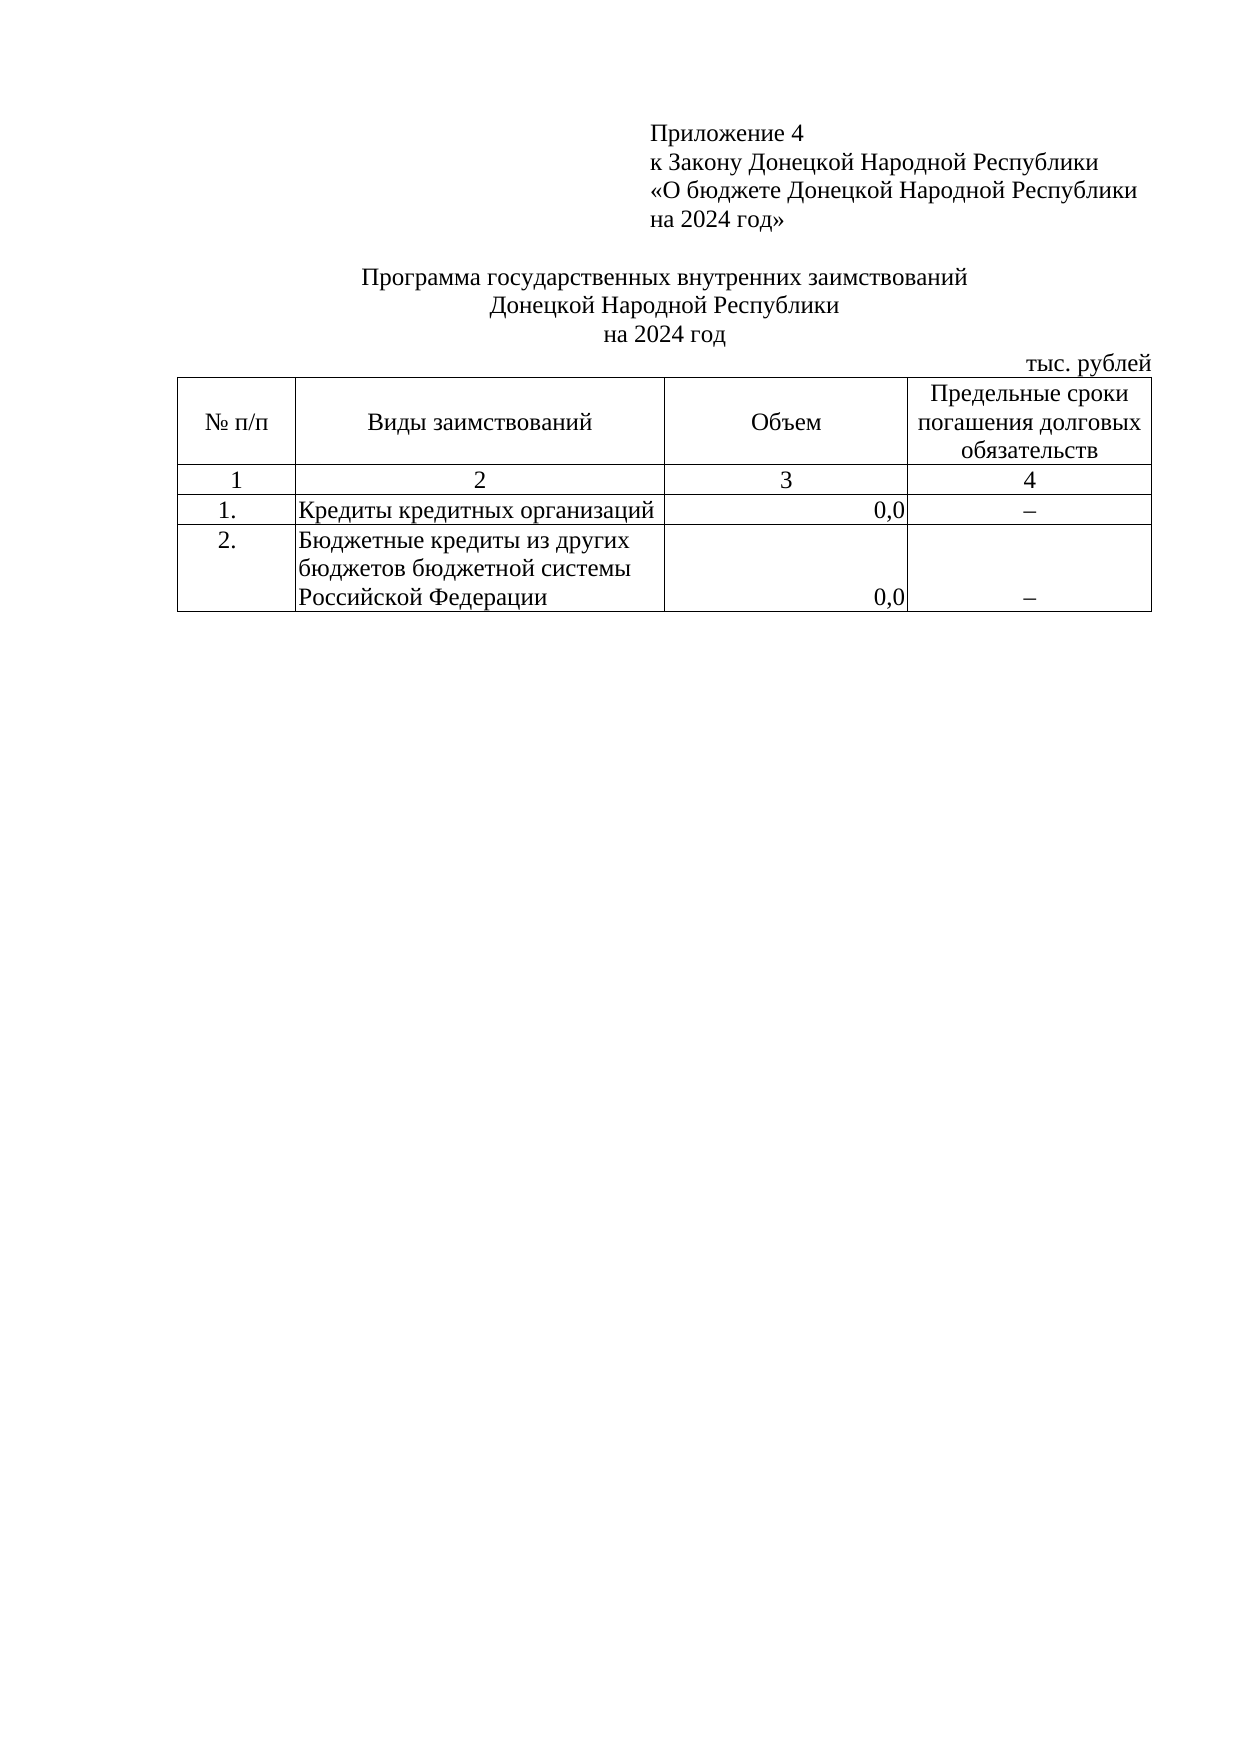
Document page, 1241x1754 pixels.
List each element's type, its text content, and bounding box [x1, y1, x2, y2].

table_cell – [908, 525, 1151, 611]
table_cell 4 [908, 465, 1151, 494]
table_cell 0,0 [665, 525, 907, 611]
table_cell [178, 525, 295, 611]
text Приложение 4 к Закону Донецкой Народной Республики «О бюджете Донецкой Народной Республики на 2024 год» [650, 118, 1152, 233]
table_cell [178, 495, 295, 524]
table_header Предельные сроки погашения долговых обязательств [908, 378, 1151, 464]
table_cell 1 [178, 465, 295, 494]
table_header № п/п [178, 378, 295, 464]
text тыс. рублей [177, 348, 1152, 377]
text Программа государственных внутренних заимствований Донецкой Народной Республики на 2024 год [177, 262, 1152, 348]
table_cell Бюджетные кредиты из других бюджетов бюджетной системы Российской Федерации [296, 525, 664, 611]
table_cell Кредиты кредитных организаций [296, 495, 664, 524]
table_cell 2 [296, 465, 664, 494]
table_header Объем [665, 378, 907, 464]
table_cell 0,0 [665, 495, 907, 524]
table_cell 3 [665, 465, 907, 494]
table_cell – [908, 495, 1151, 524]
table_header Виды заимствований [296, 378, 664, 464]
